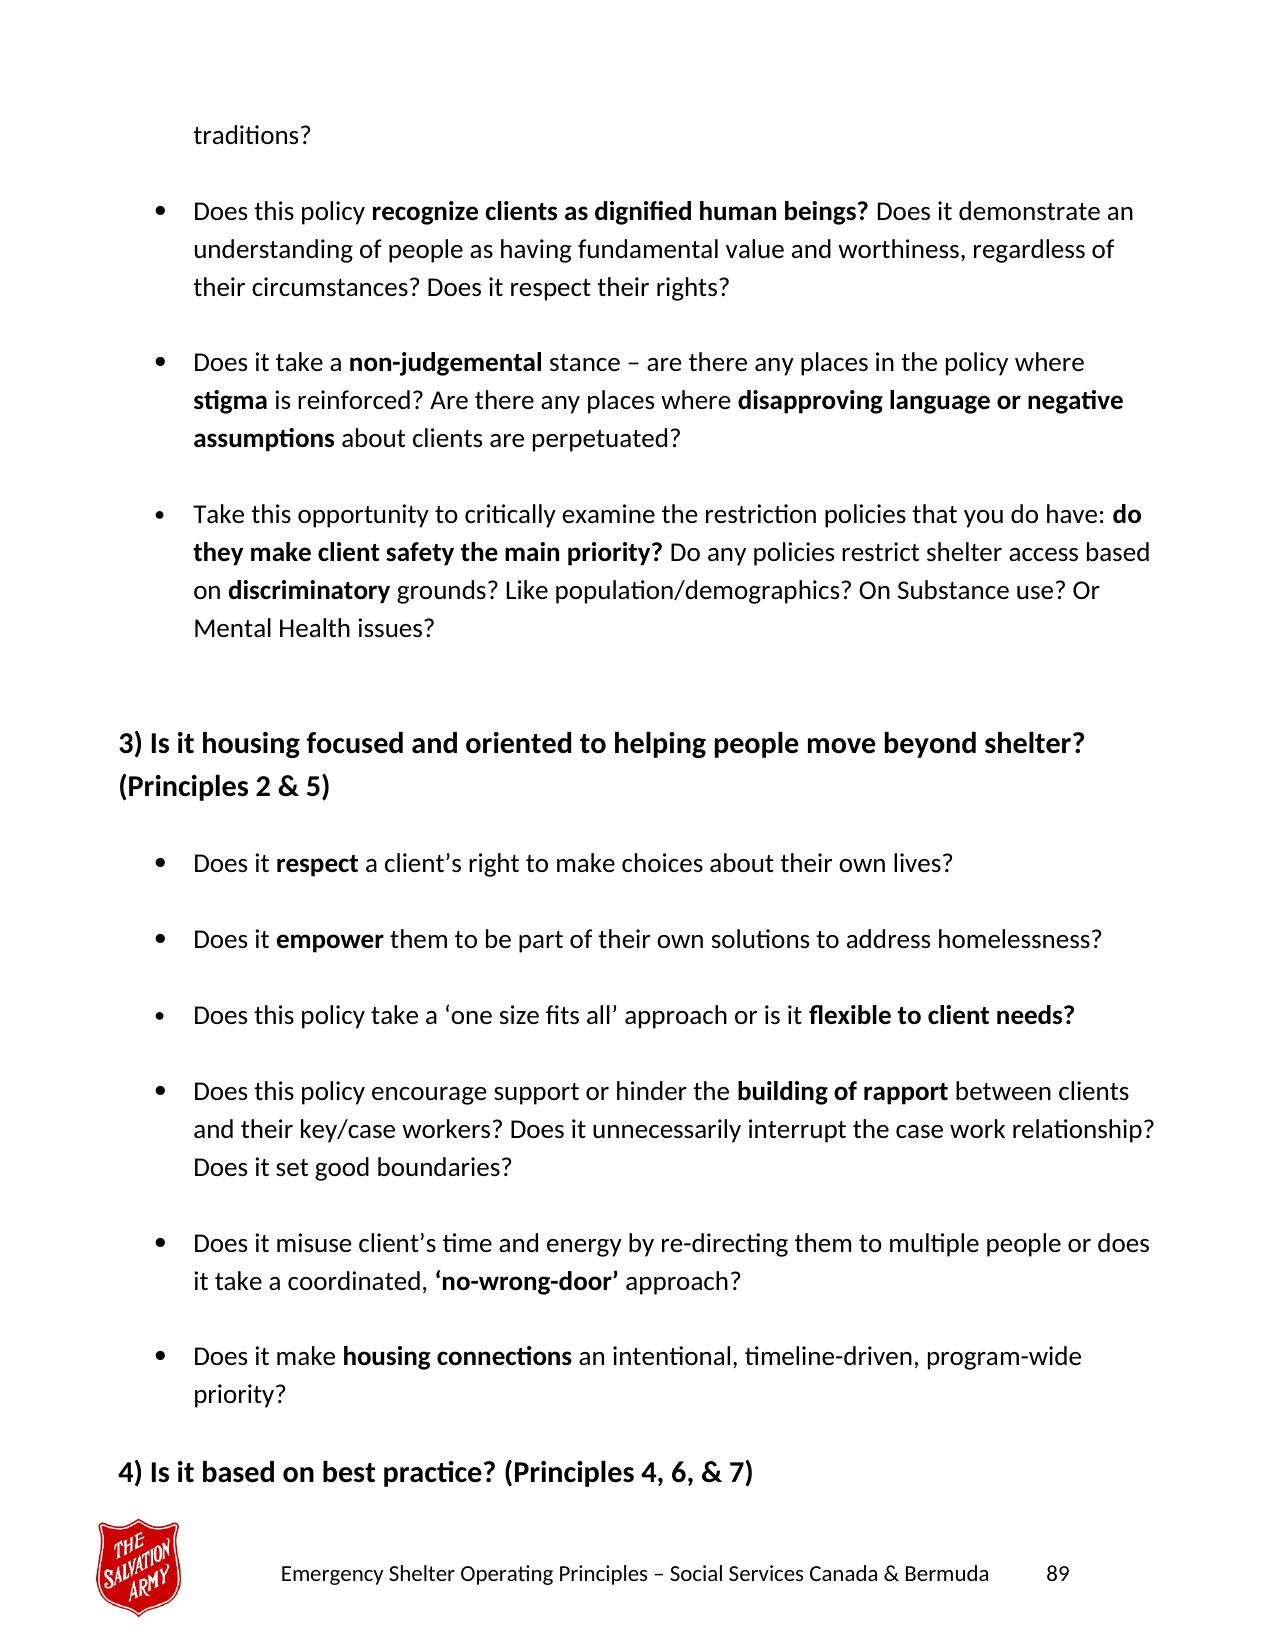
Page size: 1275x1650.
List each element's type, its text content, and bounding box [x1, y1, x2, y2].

list Does it make housing connections an intentional, timeline-driven, program-wide priority? [156, 1339, 1157, 1411]
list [156, 118, 1157, 189]
list Does this policy recognize clients as dignified human beings? Does it demonstrate an understanding of people as having fundamental value and worthiness, regardless of their circumstances? Does it respect their rights? [156, 194, 1157, 341]
list Does this policy encourage support or hinder the building of rapport between clients and their key/case workers? Does it unnecessarily interrupt the case work relationship? Does it set good boundaries? [156, 1074, 1157, 1221]
picture [83, 1509, 190, 1623]
list Does it misuse client’s time and energy by re-directing them to multiple people or does it take a coordinated, ‘no-wrong-door’ approach? [156, 1226, 1157, 1335]
text 4) Is it based on best practice? (Principles 4, 6, & 7) [118, 1453, 1157, 1490]
list Does this policy take a ‘one size fits all’ approach or is it flexible to client needs? [156, 998, 1157, 1069]
list Take this opportunity to critically examine the restriction policies that you do have: do they make client safety the main priority? Do any policies restrict shelter access based on discriminatory grounds? Like population/demographics? On Substance use? Or Mental Health issues? [156, 497, 1157, 682]
list Does it respect a client’s right to make choices about their own lives? [156, 847, 1157, 918]
list Does it empower them to be part of their own solutions to address homelessness? [156, 922, 1157, 993]
text 3) Is it housing focused and oriented to helping people move beyond shelter? (Principles 2 & 5) [118, 724, 1157, 804]
list Does it take a non-judgemental stance – are there any places in the policy where stigma is reinforced? Are there any places where disapproving language or negative assumptions about clients are perpetuated? [156, 346, 1157, 492]
